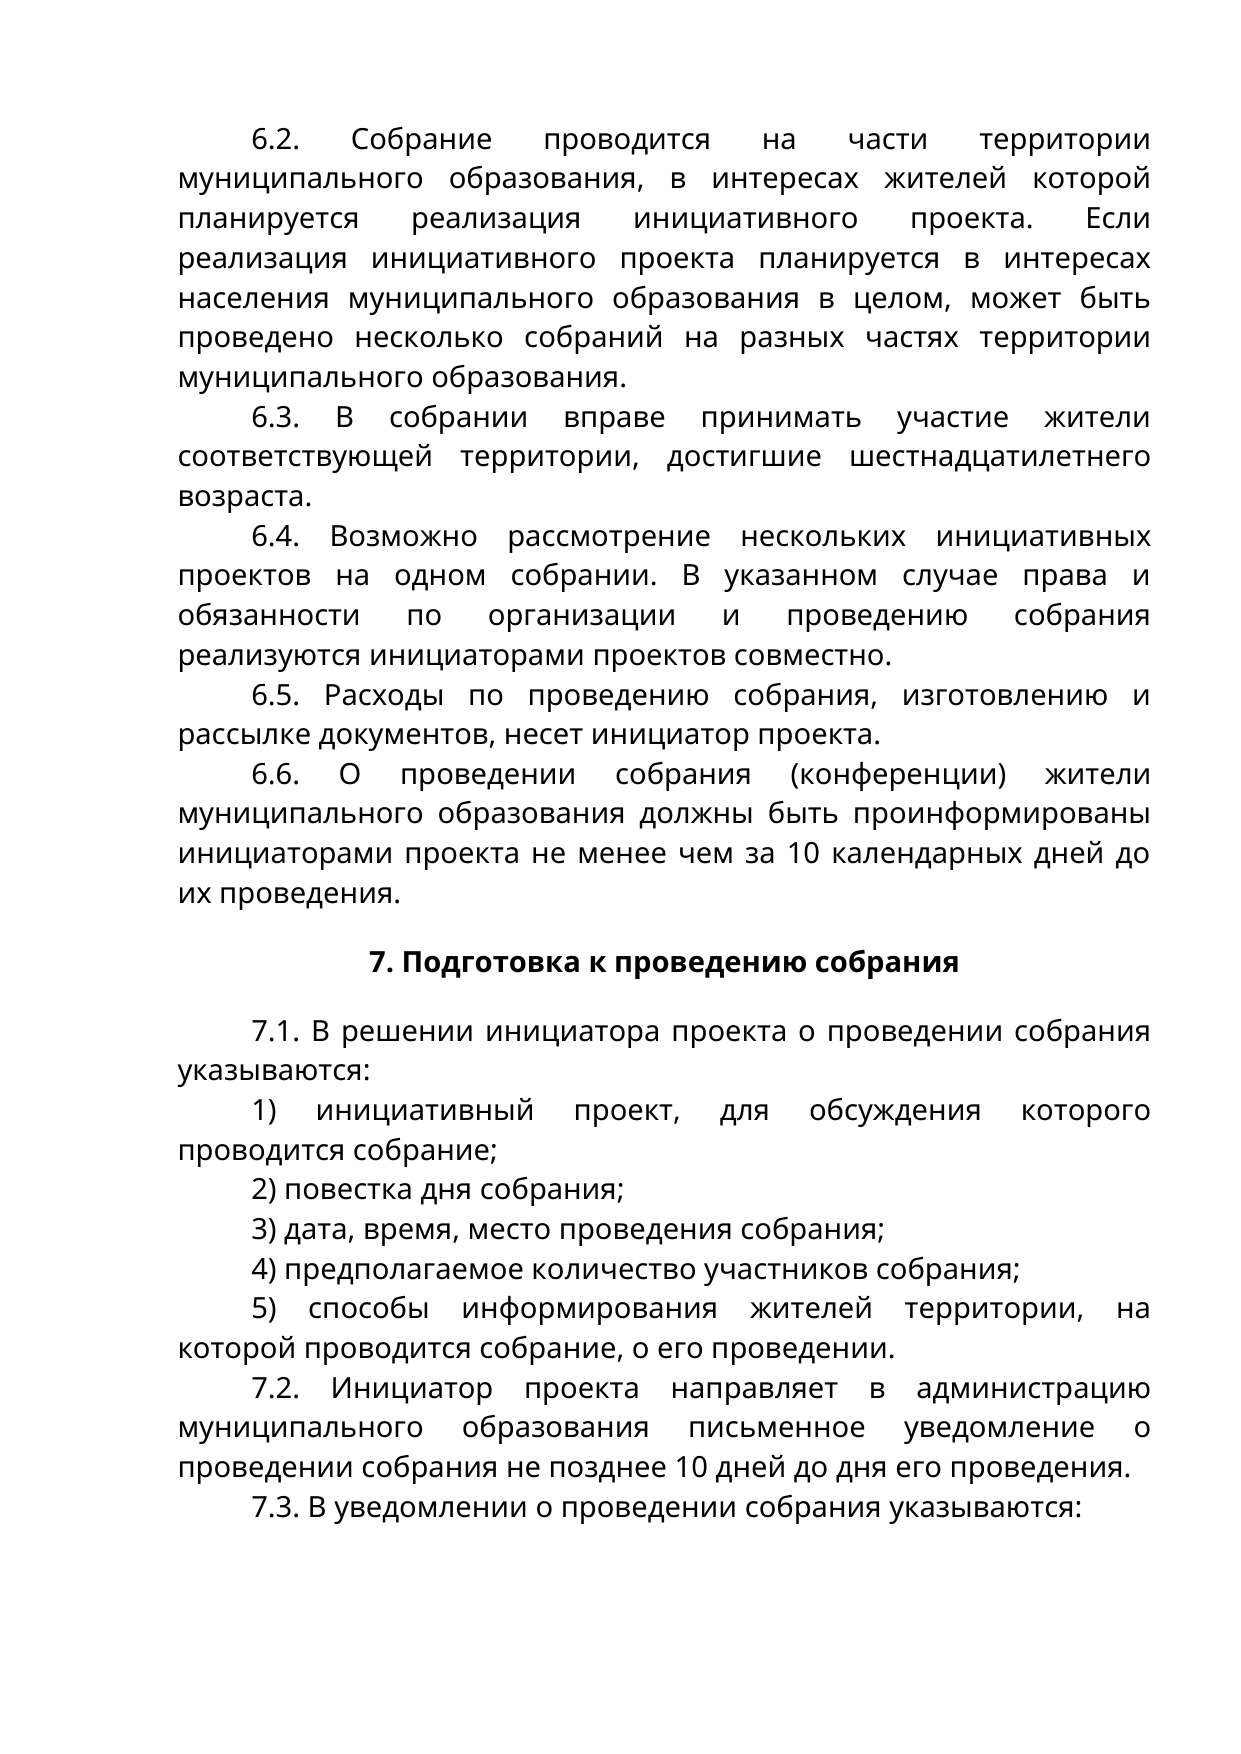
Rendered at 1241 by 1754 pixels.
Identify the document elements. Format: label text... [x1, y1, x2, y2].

text 6.5. Расходы по проведению собрания, изготовлению и рассылке документов, несет инициатор проекта. [177, 674, 1152, 753]
text 6.2. Собрание проводится на части территории муниципального образования, в интересах жителей которой планируется реализация инициативного проекта. Если реализация инициативного проекта планируется в интересах населения муниципального образования в целом, может быть проведено несколько собраний на разных частях территории муниципального образования. [177, 118, 1152, 396]
text 7.1. В решении инициатора проекта о проведении собрания указываются: [177, 1010, 1152, 1089]
text 1) инициативный проект, для обсуждения которого проводится собрание; [177, 1089, 1152, 1169]
text 3) дата, время, место проведения собрания; [177, 1208, 1152, 1248]
text 6.6. О проведении собрания (конференции) жители муниципального образования должны быть проинформированы инициаторами проекта не менее чем за 10 календарных дней до их проведения. [177, 753, 1152, 912]
text 4) предполагаемое количество участников собрания; [177, 1248, 1152, 1288]
text 6.4. Возможно рассмотрение нескольких инициативных проектов на одном собрании. В указанном случае права и обязанности по организации и проведению собрания реализуются инициаторами проектов совместно. [177, 515, 1152, 674]
text 6.3. В собрании вправе принимать участие жители соответствующей территории, достигшие шестнадцатилетнего возраста. [177, 396, 1152, 515]
text 2) повестка дня собрания; [177, 1169, 1152, 1208]
text 7.2. Инициатор проекта направляет в администрацию муниципального образования письменное уведомление о проведении собрания не позднее 10 дней до дня его проведения. [177, 1367, 1152, 1486]
text 7.3. В уведомлении о проведении собрания указываются: [177, 1486, 1152, 1526]
text 7. Подготовка к проведению собрания [177, 941, 1152, 981]
text 5) способы информирования жителей территории, на которой проводится собрание, о его проведении. [177, 1288, 1152, 1367]
